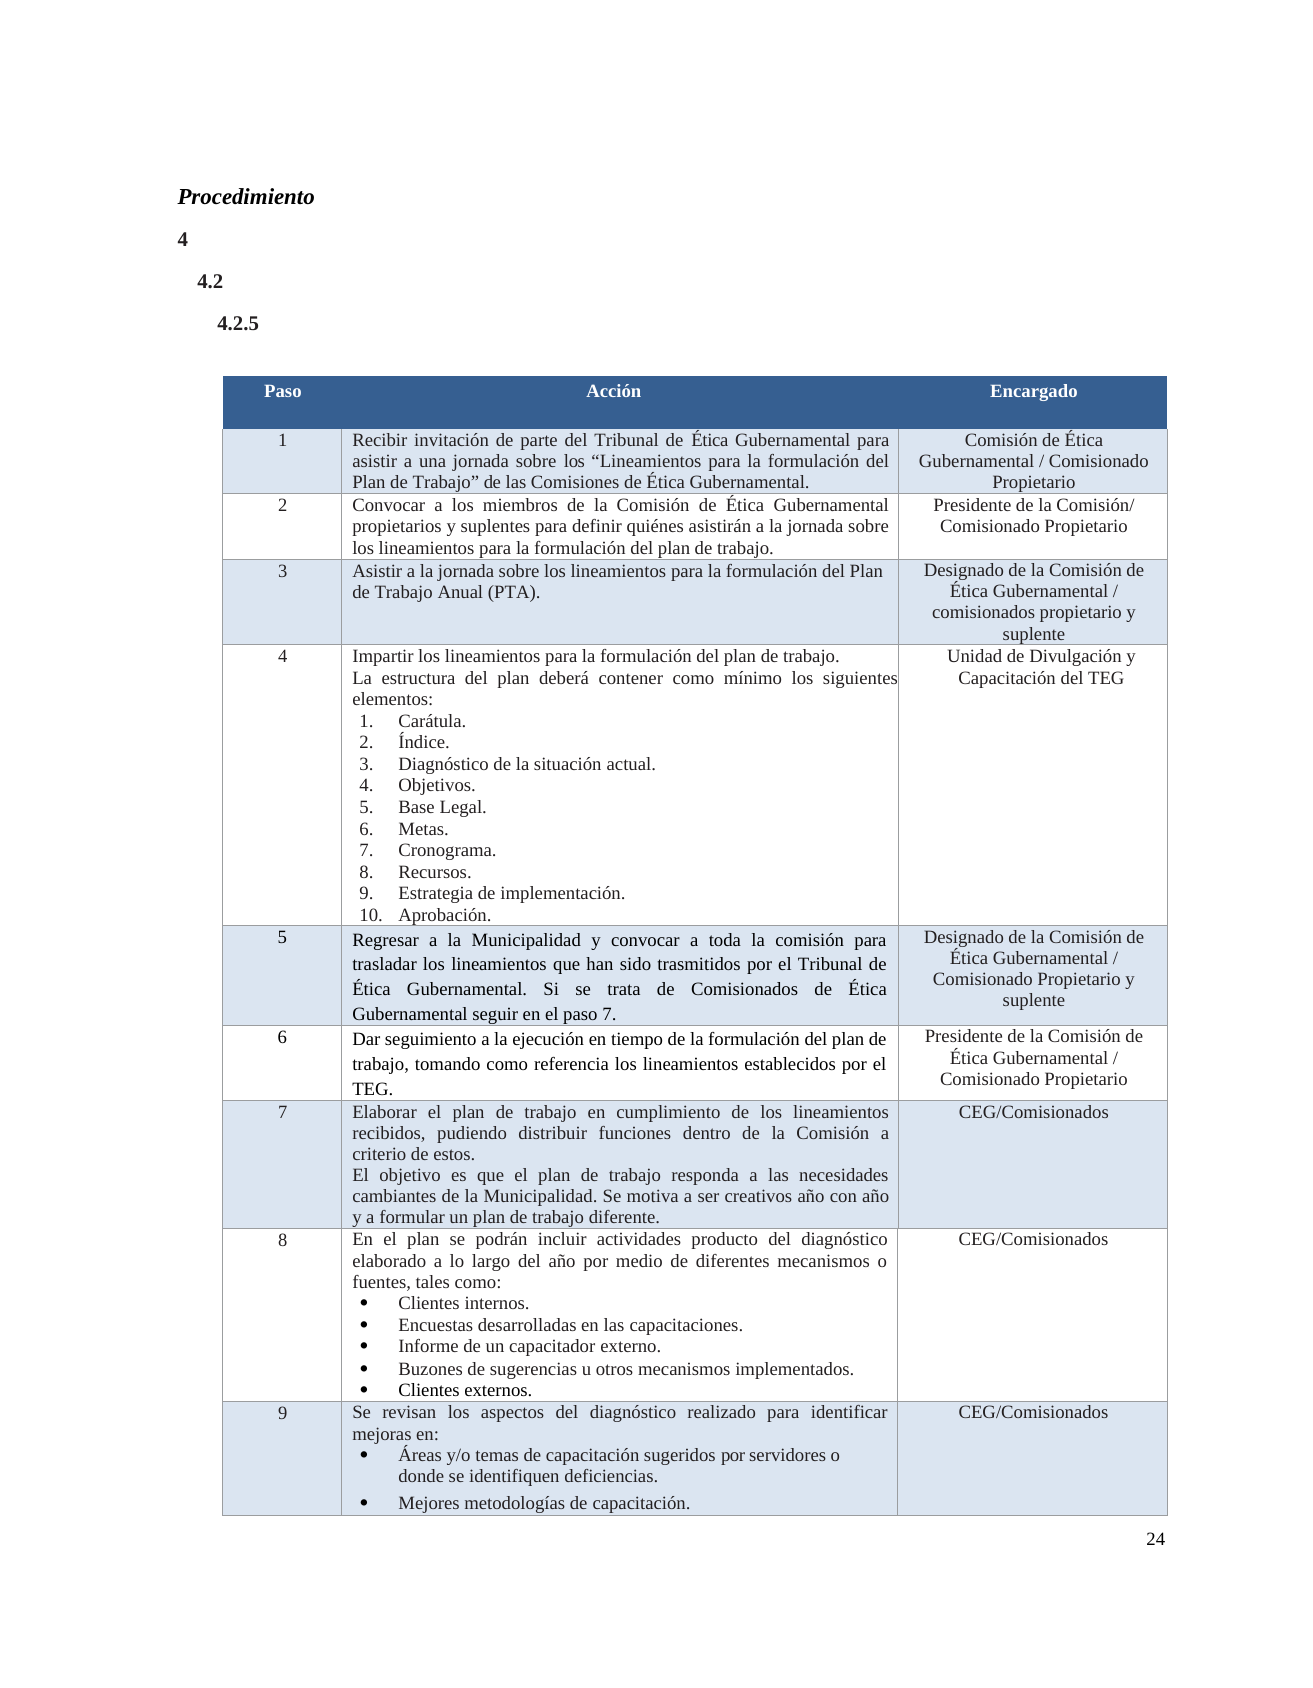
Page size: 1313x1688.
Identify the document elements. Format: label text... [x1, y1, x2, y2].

table_cell Presidente de la Comisión/ Comisionado Propietario [899, 494, 1167, 558]
table_header Encargado [899, 376, 1167, 429]
table_cell 3 [223, 560, 341, 644]
table_cell 9 [223, 1402, 341, 1515]
table_cell Presidente de la Comisión de Ética Gubernamental / Comisionado Propietario [899, 1026, 1167, 1100]
table_cell Impartir los lineamientos para la formulación del plan de trabajo. La estructura del plan deberá contener como mínimo los siguientes elementos: Carátula. Índice. Diagnóstico de la situación actual. Objetivos. Base Legal. Metas. Cronograma. Recursos. Estrategia de implementación. Aprobación. [342, 645, 898, 925]
table_cell Dar seguimiento a la ejecución en tiempo de la formulación del plan de trabajo, tomando como referencia los lineamientos establecidos por el TEG. [342, 1026, 898, 1100]
table_header Acción [341, 376, 899, 429]
table_cell Asistir a la jornada sobre los lineamientos para la formulación del Plan de Trabajo Anual (PTA). [342, 560, 898, 644]
table_cell 5 [223, 926, 341, 1025]
text Procedimiento [177, 183, 1165, 209]
table_cell 4 [223, 645, 341, 925]
table_cell CEG/Comisionados [898, 1229, 1167, 1401]
table_cell CEG/Comisionados [898, 1402, 1167, 1515]
table_cell Comisión de Ética Gubernamental / Comisionado Propietario [899, 429, 1167, 493]
table_cell Designado de la Comisión de Ética Gubernamental / Comisionado Propietario y suplente [899, 926, 1167, 1025]
table_cell 8 [223, 1229, 341, 1401]
table_header Paso [223, 376, 341, 429]
table_cell 2 [223, 494, 341, 558]
table_cell Regresar a la Municipalidad y convocar a toda la comisión para trasladar los lineamientos que han sido trasmitidos por el Tribunal de Ética Gubernamental. Si se trata de Comisionados de Ética Gubernamental seguir en el paso 7. [342, 926, 898, 1025]
table_cell Convocar a los miembros de la Comisión de Ética Gubernamental propietarios y suplentes para definir quiénes asistirán a la jornada sobre los lineamientos para la formulación del plan de trabajo. [342, 494, 898, 558]
table_cell 6 [223, 1026, 341, 1100]
table_cell Recibir invitación de parte del Tribunal de Ética Gubernamental para asistir a una jornada sobre los “Lineamientos para la formulación del Plan de Trabajo” de las Comisiones de Ética Gubernamental. [342, 429, 898, 493]
table_cell Elaborar el plan de trabajo en cumplimiento de los lineamientos recibidos, pudiendo distribuir funciones dentro de la Comisión a criterio de estos. El objetivo es que el plan de trabajo responda a las necesidades cambiantes de la Municipalidad. Se motiva a ser creativos año con año y a formular un plan de trabajo diferente. [342, 1101, 898, 1228]
table_cell 1 [223, 429, 341, 493]
table_cell En el plan se podrán incluir actividades producto del diagnóstico elaborado a lo largo del año por medio de diferentes mecanismos o fuentes, tales como: Clientes internos. Encuestas desarrolladas en las capacitaciones. Informe de un capacitador externo. Buzones de sugerencias u otros mecanismos implementados. Clientes externos. [342, 1229, 897, 1401]
table_cell 7 [223, 1101, 341, 1228]
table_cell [342, 1402, 897, 1515]
table_cell CEG/Comisionados [899, 1101, 1167, 1228]
table_cell Designado de la Comisión de Ética Gubernamental / comisionados propietario y suplente [899, 560, 1167, 644]
table_cell Unidad de Divulgación y Capacitación del TEG [899, 645, 1167, 925]
